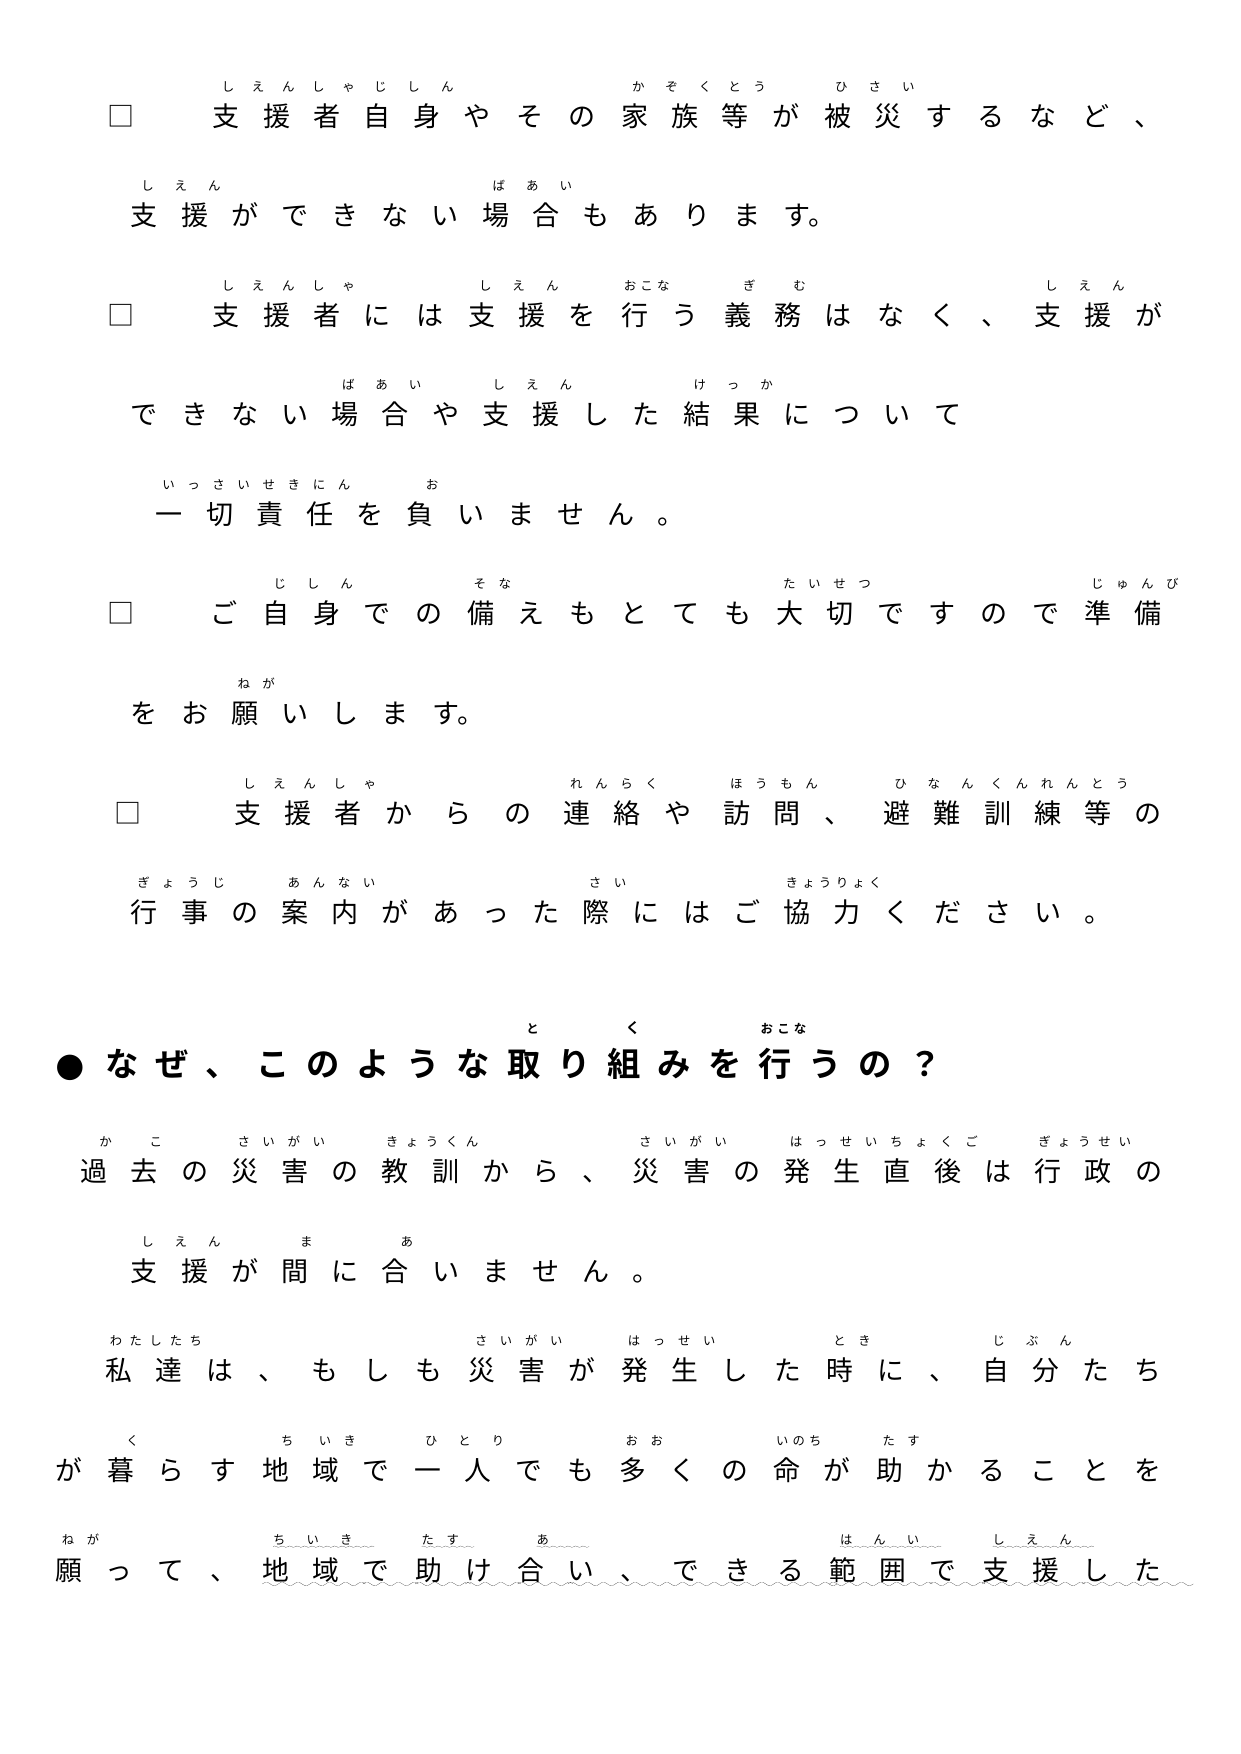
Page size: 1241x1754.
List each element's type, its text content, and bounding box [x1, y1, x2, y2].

text □ ごでのえもとてもですのでをおいします。 [55, 553, 1185, 752]
text ののから、のはのがにいません。 [80, 1111, 1185, 1310]
text □ やそのがするなど、ができないもあります。 [55, 55, 1185, 254]
text □ にはをうはなく、ができないやしたについて [55, 254, 1185, 454]
text ● なぜ、このようなりみをうの？ [55, 1001, 1185, 1101]
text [55, 1310, 1185, 1609]
text をいません。 [106, 454, 1185, 553]
text □ からのや、ののがあったにはごください。 [55, 752, 1185, 952]
